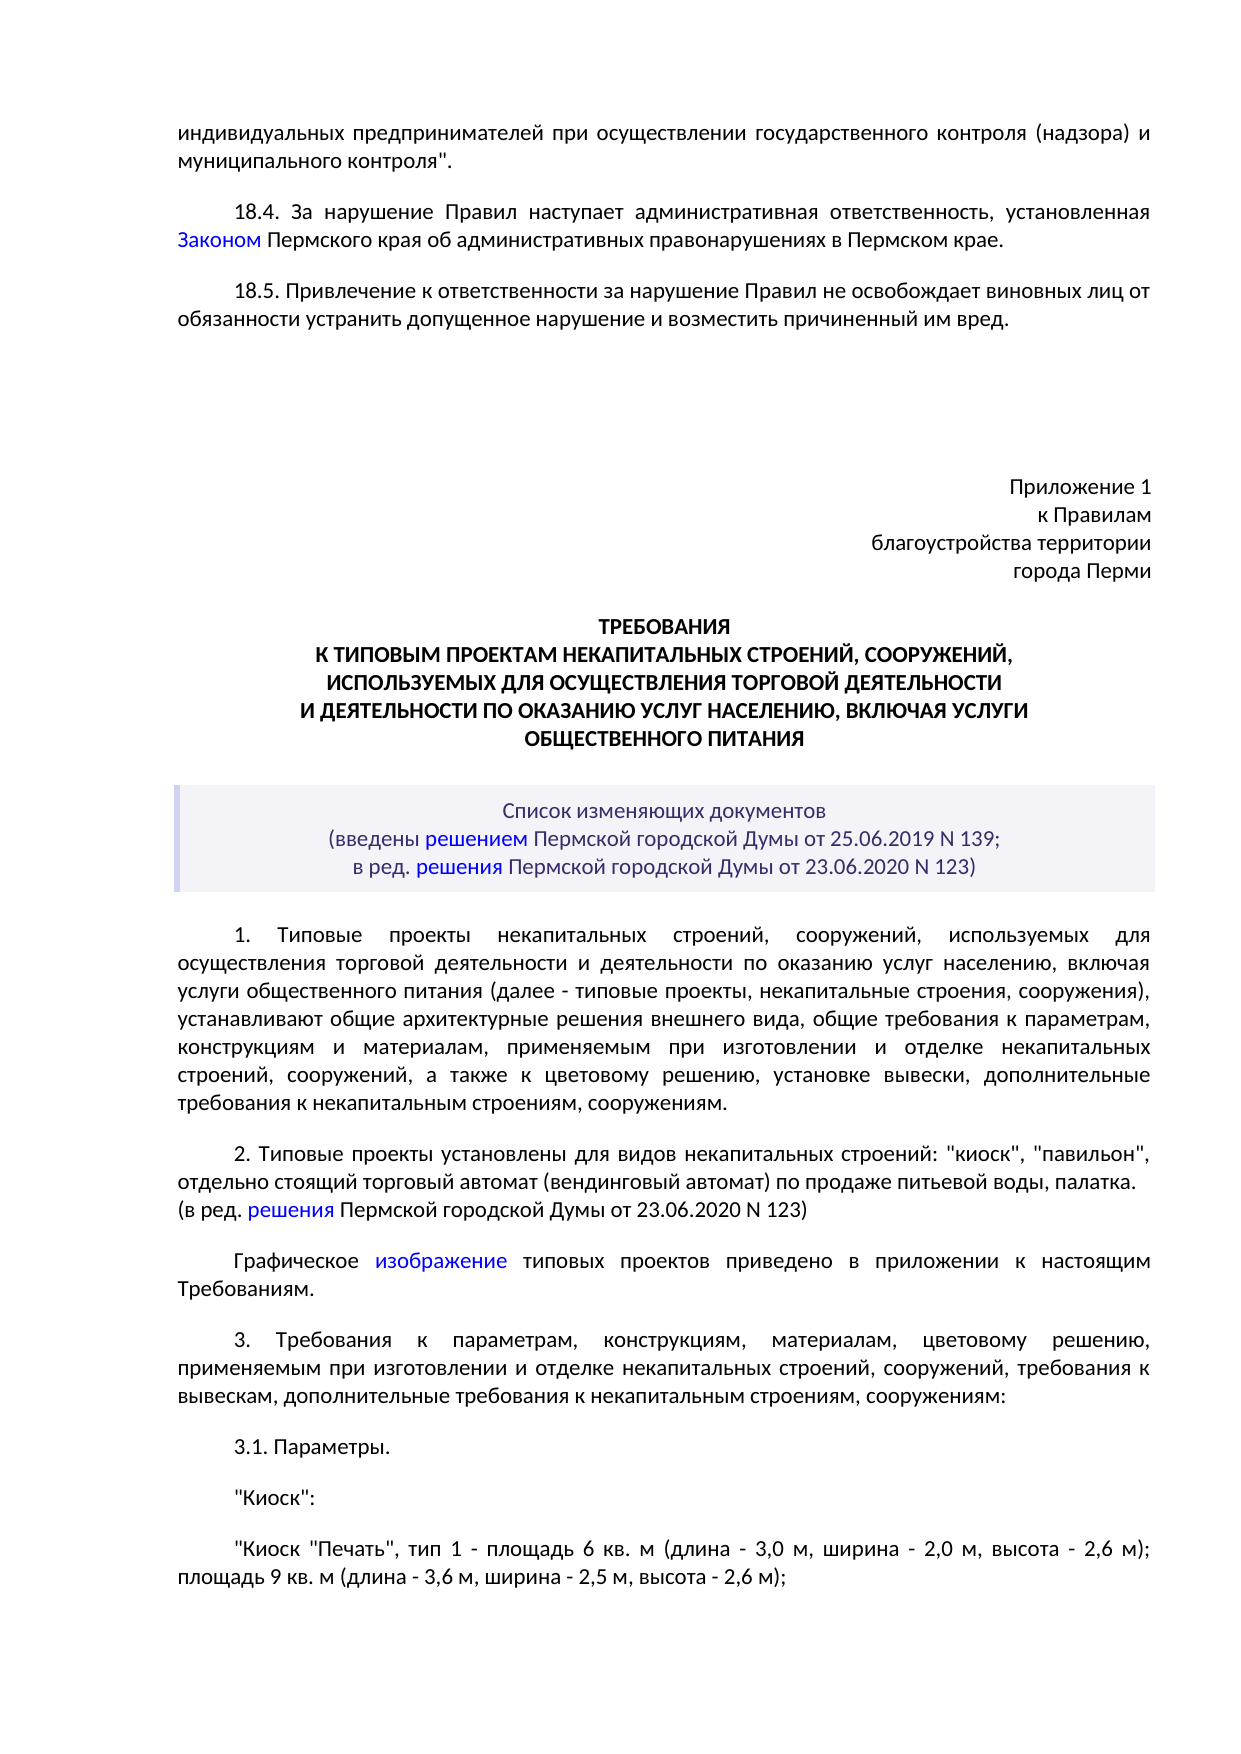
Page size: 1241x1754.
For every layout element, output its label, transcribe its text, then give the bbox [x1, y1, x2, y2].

title ТРЕБОВАНИЯ [177, 612, 1152, 640]
title К ТИПОВЫМ ПРОЕКТАМ НЕКАПИТАЛЬНЫХ СТРОЕНИЙ, СООРУЖЕНИЙ, [177, 640, 1152, 668]
text города Перми [177, 556, 1152, 584]
text Приложение 1 [177, 472, 1152, 500]
table_header Список изменяющих документов (введены решением Пермской городской Думы от 25.06.2019 N 139; в ред. решения Пермской городской Думы от 23.06.2020 N 123) [180, 785, 1149, 892]
text 3.1. Параметры. [177, 1432, 1152, 1460]
text (в ред. решения Пермской городской Думы от 23.06.2020 N 123) [177, 1195, 1152, 1223]
text 2. Типовые проекты установлены для видов некапитальных строений: "киоск", "павильон", отдельно стоящий торговый автомат (вендинговый автомат) по продаже питьевой воды, палатка. [177, 1139, 1152, 1195]
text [177, 118, 1152, 174]
title И ДЕЯТЕЛЬНОСТИ ПО ОКАЗАНИЮ УСЛУГ НАСЕЛЕНИЮ, ВКЛЮЧАЯ УСЛУГИ [177, 696, 1152, 724]
text "Киоск": [177, 1483, 1152, 1511]
text благоустройства территории [177, 528, 1152, 556]
text "Киоск "Печать", тип 1 - площадь 6 кв. м (длина - 3,0 м, ширина - 2,0 м, высота - 2,6 м); площадь 9 кв. м (длина - 3,6 м, ширина - 2,5 м, высота - 2,6 м); [177, 1534, 1152, 1590]
title ОБЩЕСТВЕННОГО ПИТАНИЯ [177, 724, 1152, 752]
text 18.5. Привлечение к ответственности за нарушение Правил не освобождает виновных лиц от обязанности устранить допущенное нарушение и возместить причиненный им вред. [177, 276, 1152, 332]
text Графическое изображение типовых проектов приведено в приложении к настоящим Требованиям. [177, 1246, 1152, 1302]
text 1. Типовые проекты некапитальных строений, сооружений, используемых для осуществления торговой деятельности и деятельности по оказанию услуг населению, включая услуги общественного питания (далее - типовые проекты, некапитальные строения, сооружения), устанавливают общие архитектурные решения внешнего вида, общие требования к параметрам, конструкциям и материалам, применяемым при изготовлении и отделке некапитальных строений, сооружений, а также к цветовому решению, установке вывески, дополнительные требования к некапитальным строениям, сооружениям. [177, 920, 1152, 1116]
text 3. Требования к параметрам, конструкциям, материалам, цветовому решению, применяемым при изготовлении и отделке некапитальных строений, сооружений, требования к вывескам, дополнительные требования к некапитальным строениям, сооружениям: [177, 1325, 1152, 1409]
text к Правилам [177, 500, 1152, 528]
text 18.4. За нарушение Правил наступает административная ответственность, установленная Законом Пермского края об административных правонарушениях в Пермском крае. [177, 197, 1152, 253]
title ИСПОЛЬЗУЕМЫХ ДЛЯ ОСУЩЕСТВЛЕНИЯ ТОРГОВОЙ ДЕЯТЕЛЬНОСТИ [177, 668, 1152, 696]
